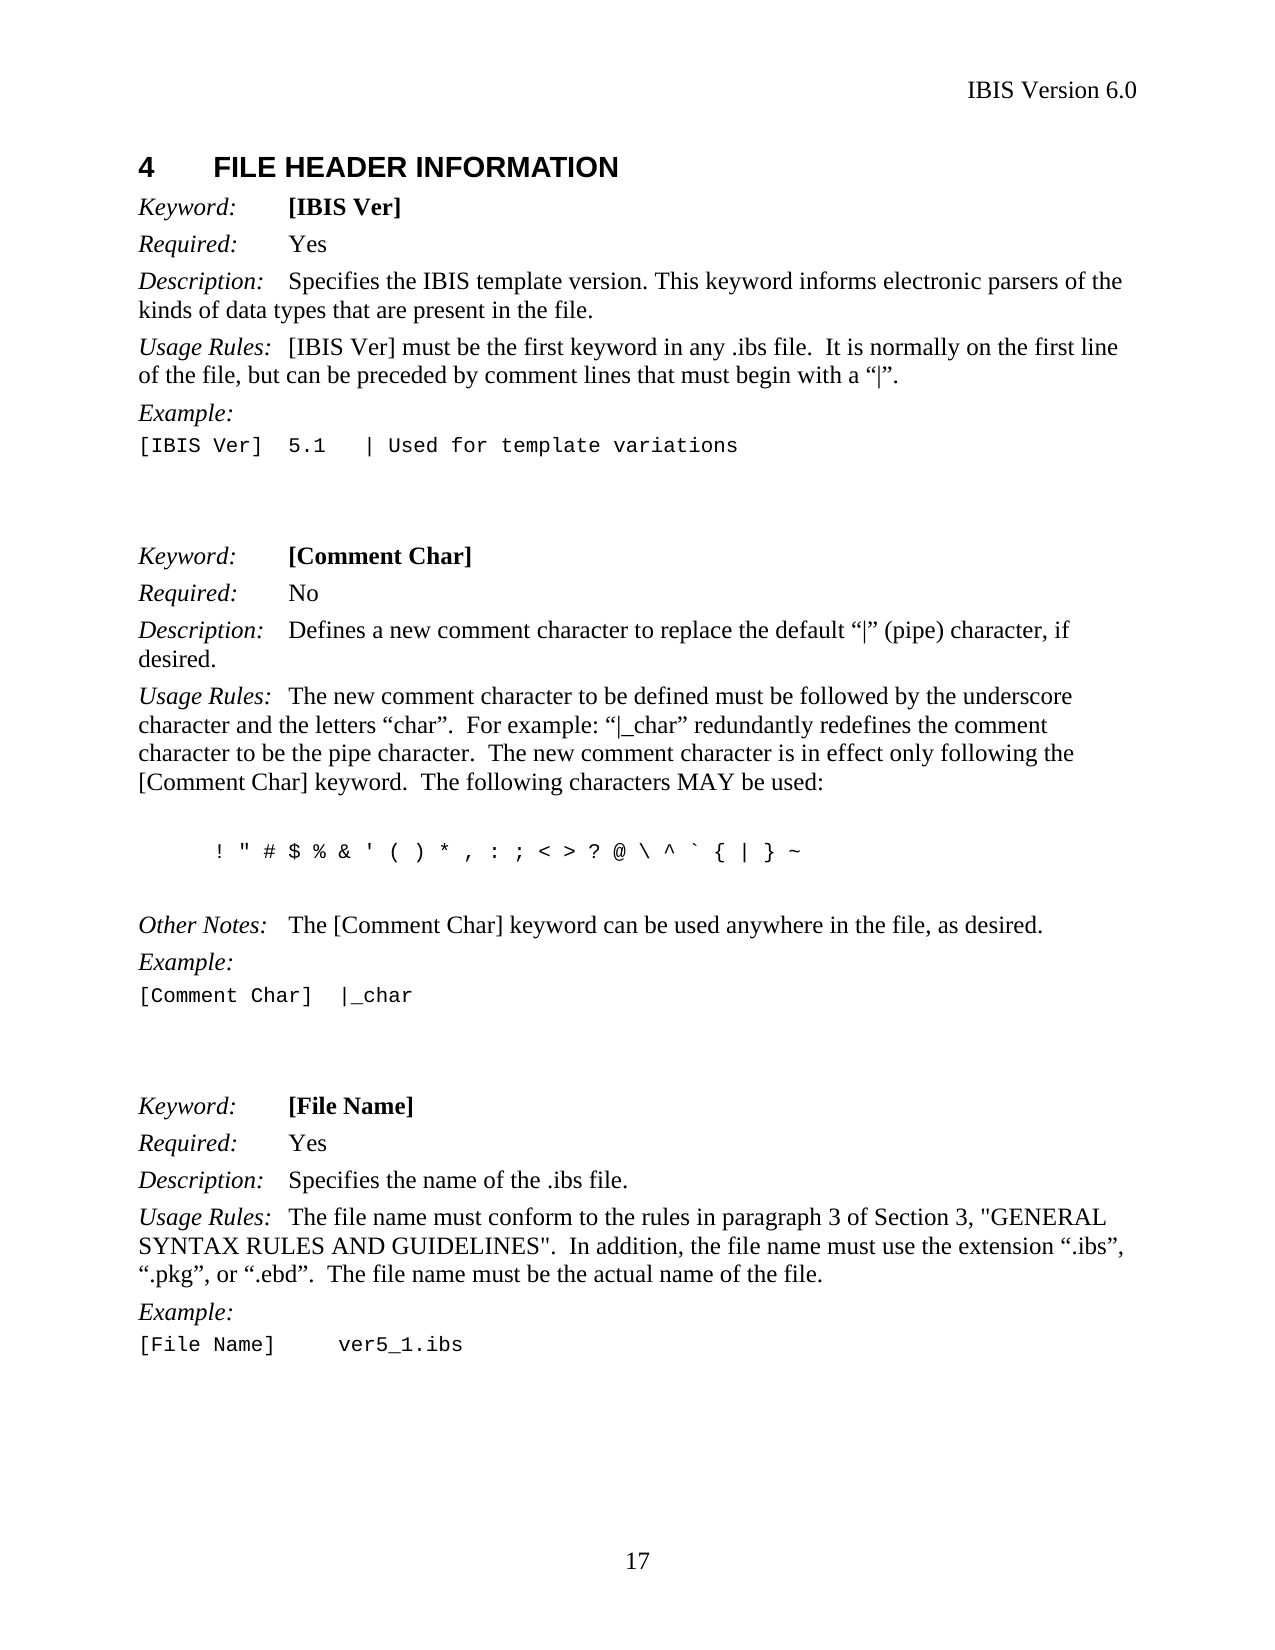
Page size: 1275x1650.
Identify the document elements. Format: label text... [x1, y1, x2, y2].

text [Comment Char] |_char [138, 984, 1137, 1008]
text Usage Rules: [IBIS Ver] must be the first keyword in any file. It is normally on the first line of the file, but can be preceded by comment lines that must begin with a “|”. [138, 332, 1137, 389]
text ! " # $ % & ' ( ) * , : ; < > ? @ \ ^ ` { | } ~ [138, 841, 1137, 865]
text Example: [138, 947, 1137, 976]
text Usage Rules: The file name must conform to the rules in paragraph 3 of Section 3, "GENERAL SYNTAX RULES AND GUIDELINES". In addition, the file name must use the extension “.ibs”, “.pkg”, or “.ebd”. The file name must be the actual name of the file. [138, 1202, 1137, 1288]
text [IBIS Ver] 5.1 | Used for template variations [138, 435, 1137, 458]
text Keyword: [Comment Char] [138, 541, 1137, 570]
text Description: Specifies the name of the file. [138, 1165, 1137, 1194]
text Example: [138, 398, 1137, 426]
text [File Name] ver5_1.ibs [138, 1334, 1137, 1357]
text Example: [138, 1297, 1137, 1325]
text Other Notes: The [Comment Char] keyword can be used anywhere in the file, as desired. [138, 910, 1137, 939]
subtitle File Header Information [138, 150, 1137, 183]
text Description: Defines a new comment character to replace the default “|” (pipe) character, if desired. [138, 615, 1137, 673]
text Required: No [138, 578, 1137, 607]
text Usage Rules: The new comment character to be defined must be followed by the underscore character and the letters “char”. For example: “|_char” redundantly redefines the comment character to be the pipe character. The new comment character is in effect only following the [Comment Char] keyword. The following characters MAY be used: [138, 681, 1137, 796]
text Required: Yes [138, 229, 1137, 258]
text Description: Specifies the IBIS template version. This keyword informs electronic parsers of the kinds of data types that are present in the file. [138, 266, 1137, 323]
text Keyword: [IBIS Ver] [138, 192, 1137, 221]
text Required: Yes [138, 1128, 1137, 1157]
text Keyword: [File Name] [138, 1091, 1137, 1119]
